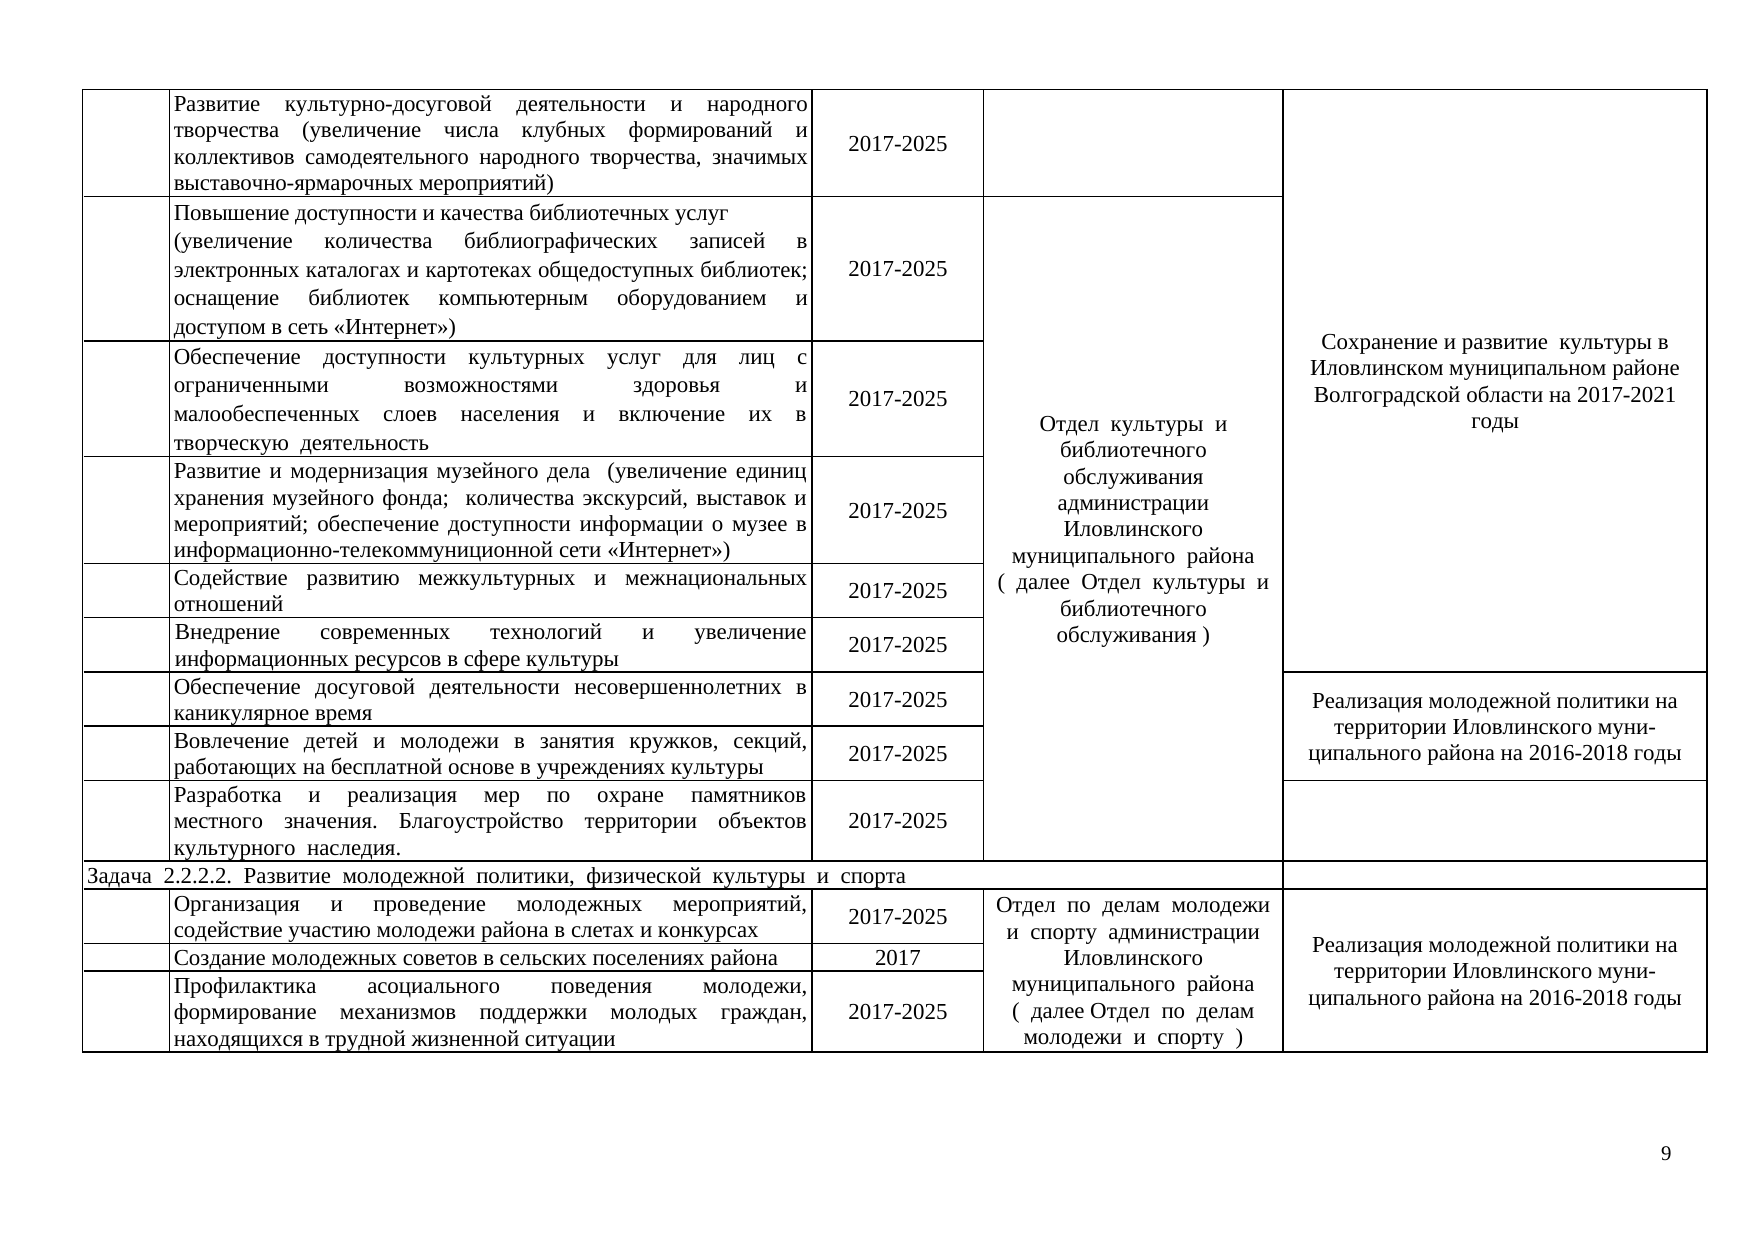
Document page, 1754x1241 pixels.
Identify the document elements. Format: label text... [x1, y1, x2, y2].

table_cell [984, 90, 1282, 196]
table_cell Развитие культурно-досуговой деятельности и народного творчества (увеличение числа клубных формирований и коллективов самодеятельного народного творчества, значимых выставочно-ярмарочных мероприятий) [170, 90, 811, 196]
table_cell [83, 971, 169, 1051]
table_cell [83, 889, 169, 942]
table_cell [83, 341, 169, 456]
table_cell [83, 457, 169, 563]
table_cell Профилактика асоциального поведения молодежи, формирование механизмов поддержки молодых граждан, находящихся в трудной жизненной ситуации [170, 972, 811, 1051]
table_cell Реализация молодежной политики на территории Иловлинского муни-ципального района на 2016-2018 годы [1284, 673, 1706, 780]
table_cell [83, 197, 169, 340]
table_cell 2017-2025 [813, 90, 983, 196]
table_cell [83, 672, 169, 725]
table_cell 2017-2025 [813, 618, 983, 671]
table_cell Реализация молодежной политики на территории Иловлинского муни-ципального района на 2016-2018 годы [1284, 890, 1706, 1051]
table_cell [165, 944, 169, 970]
table_cell [83, 564, 169, 617]
table_cell Содействие развитию межкультурных и межнациональных отношений [170, 564, 811, 617]
table_cell Отдел по делам молодежи и спорту администрации Иловлинского муниципального района ( далее Отдел по делам молодежи и спорту ) [984, 890, 1282, 1051]
table_cell 2017-2025 [813, 781, 983, 860]
table_cell 2017-2025 [813, 564, 983, 617]
table_cell Внедрение современных технологий и увеличение информационных ресурсов в сфере культуры [170, 618, 811, 671]
table_cell [83, 90, 169, 196]
table_cell [83, 781, 169, 860]
table_cell [83, 618, 169, 671]
table_cell 2017-2025 [813, 727, 983, 780]
table_cell 2017-2025 [813, 197, 983, 340]
table_cell Развитие и модернизация музейного дела (увеличение единиц хранения музейного фонда; количества экскурсий, выставок и мероприятий; обеспечение доступности информации о музее в информационно-телекоммуниционной сети «Интернет») [170, 457, 811, 563]
table_cell 2017-2025 [813, 890, 983, 942]
table_cell [83, 944, 87, 970]
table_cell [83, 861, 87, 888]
table_cell 2017-2025 [813, 342, 983, 456]
table_cell Отдел культуры и библиотечного обслуживания администрации Иловлинского муниципального района ( далее Отдел культуры и библиотечного обслуживания ) [984, 197, 1282, 860]
table_cell 2017-2025 [813, 673, 983, 725]
table_cell [1284, 781, 1706, 860]
table_cell Сохранение и развитие культуры в Иловлинском муниципальном районе Волгоградской области на 2017-2021 годы [1284, 90, 1706, 671]
table_cell 2017-2025 [813, 457, 983, 563]
table_cell [83, 726, 169, 780]
table_cell 2017-2025 [813, 972, 983, 1051]
